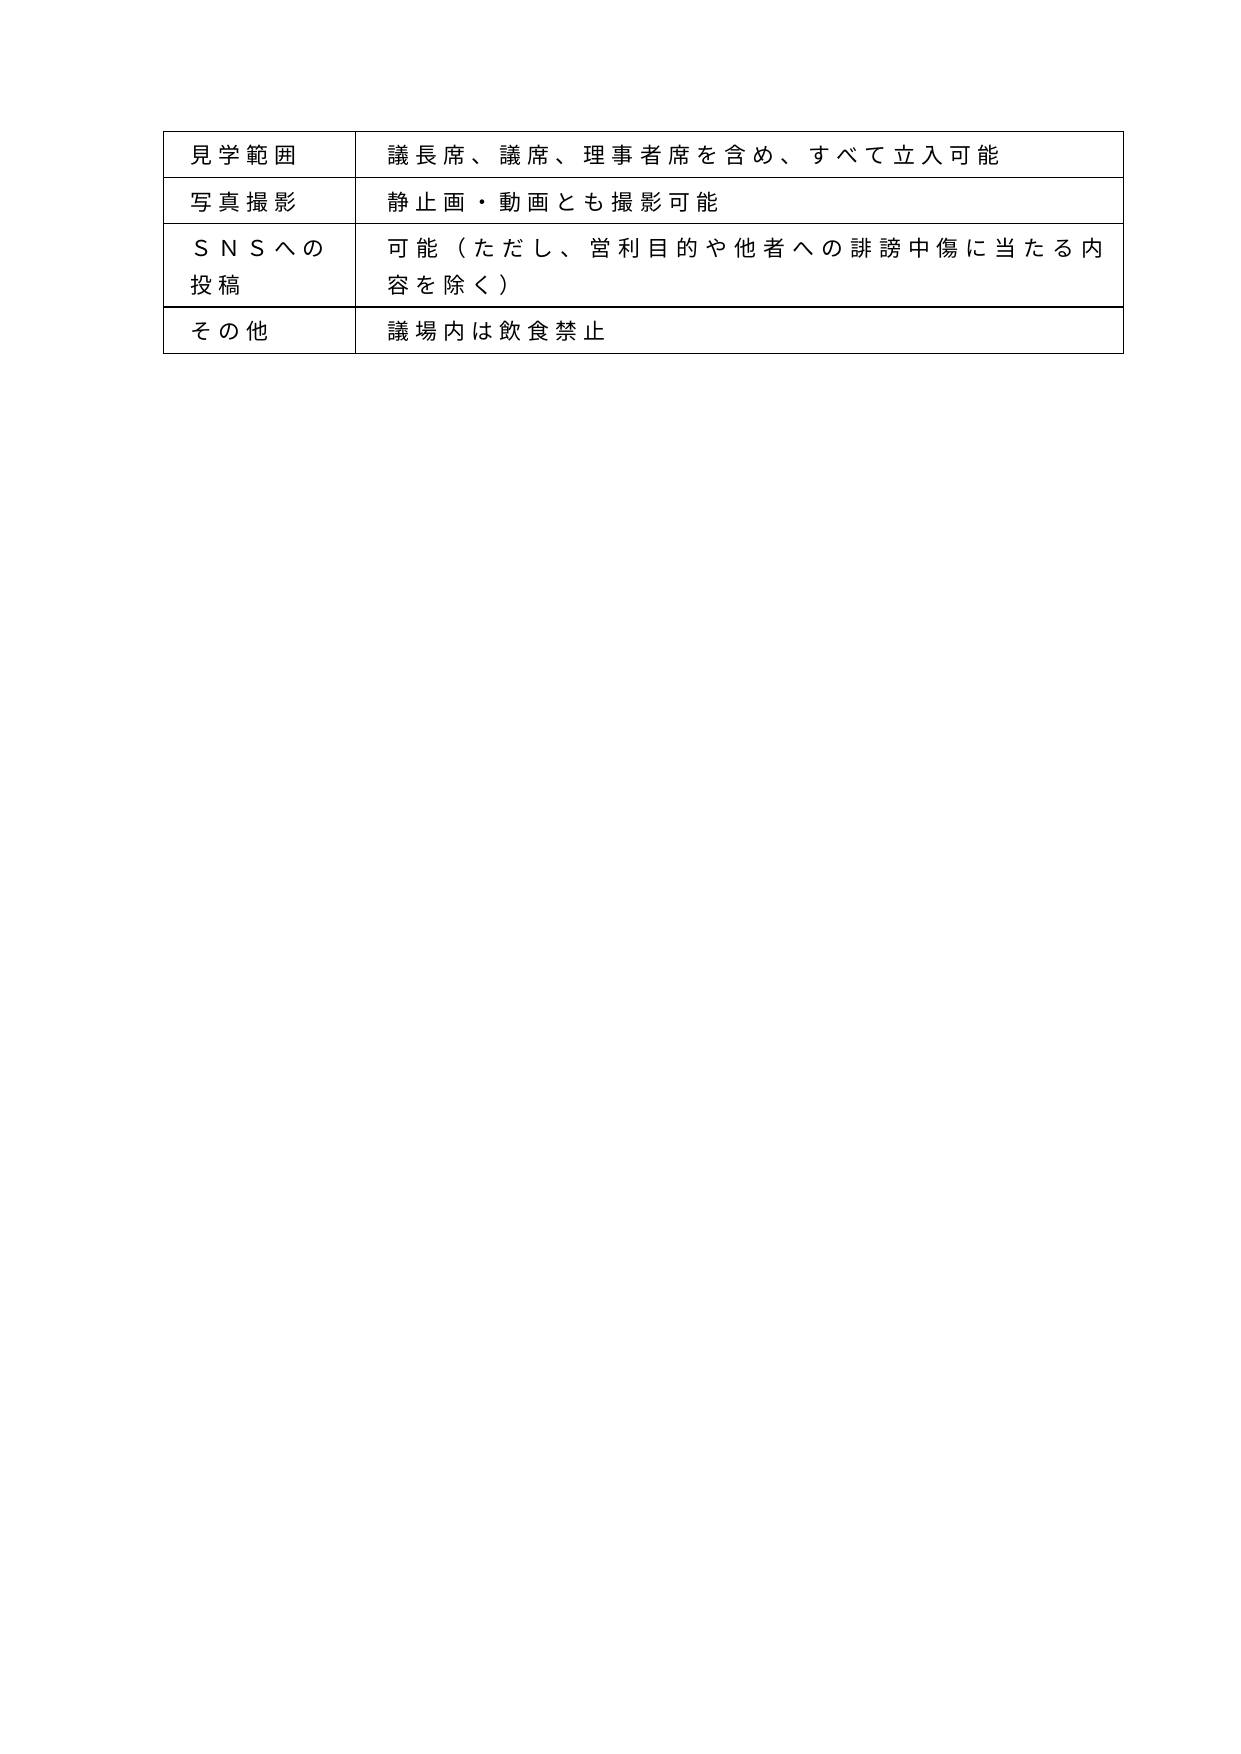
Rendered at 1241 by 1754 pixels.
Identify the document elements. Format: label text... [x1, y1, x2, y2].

table_cell 議場内は飲食禁止 [356, 308, 1123, 352]
table_cell 見学範囲 [164, 132, 355, 177]
table_cell 議長席、議席、理事者席を含め、すべて立入可能 [356, 132, 1123, 177]
table_cell 可能（ただし、営利目的や他者への誹謗中傷に当たる内容を除く） [356, 224, 1123, 306]
table_cell 写真撮影 [164, 178, 355, 223]
table_cell 静止画・動画とも撮影可能 [356, 178, 1123, 223]
table_cell ＳＮＳへの投稿 [164, 224, 355, 306]
table_cell その他 [164, 308, 355, 352]
